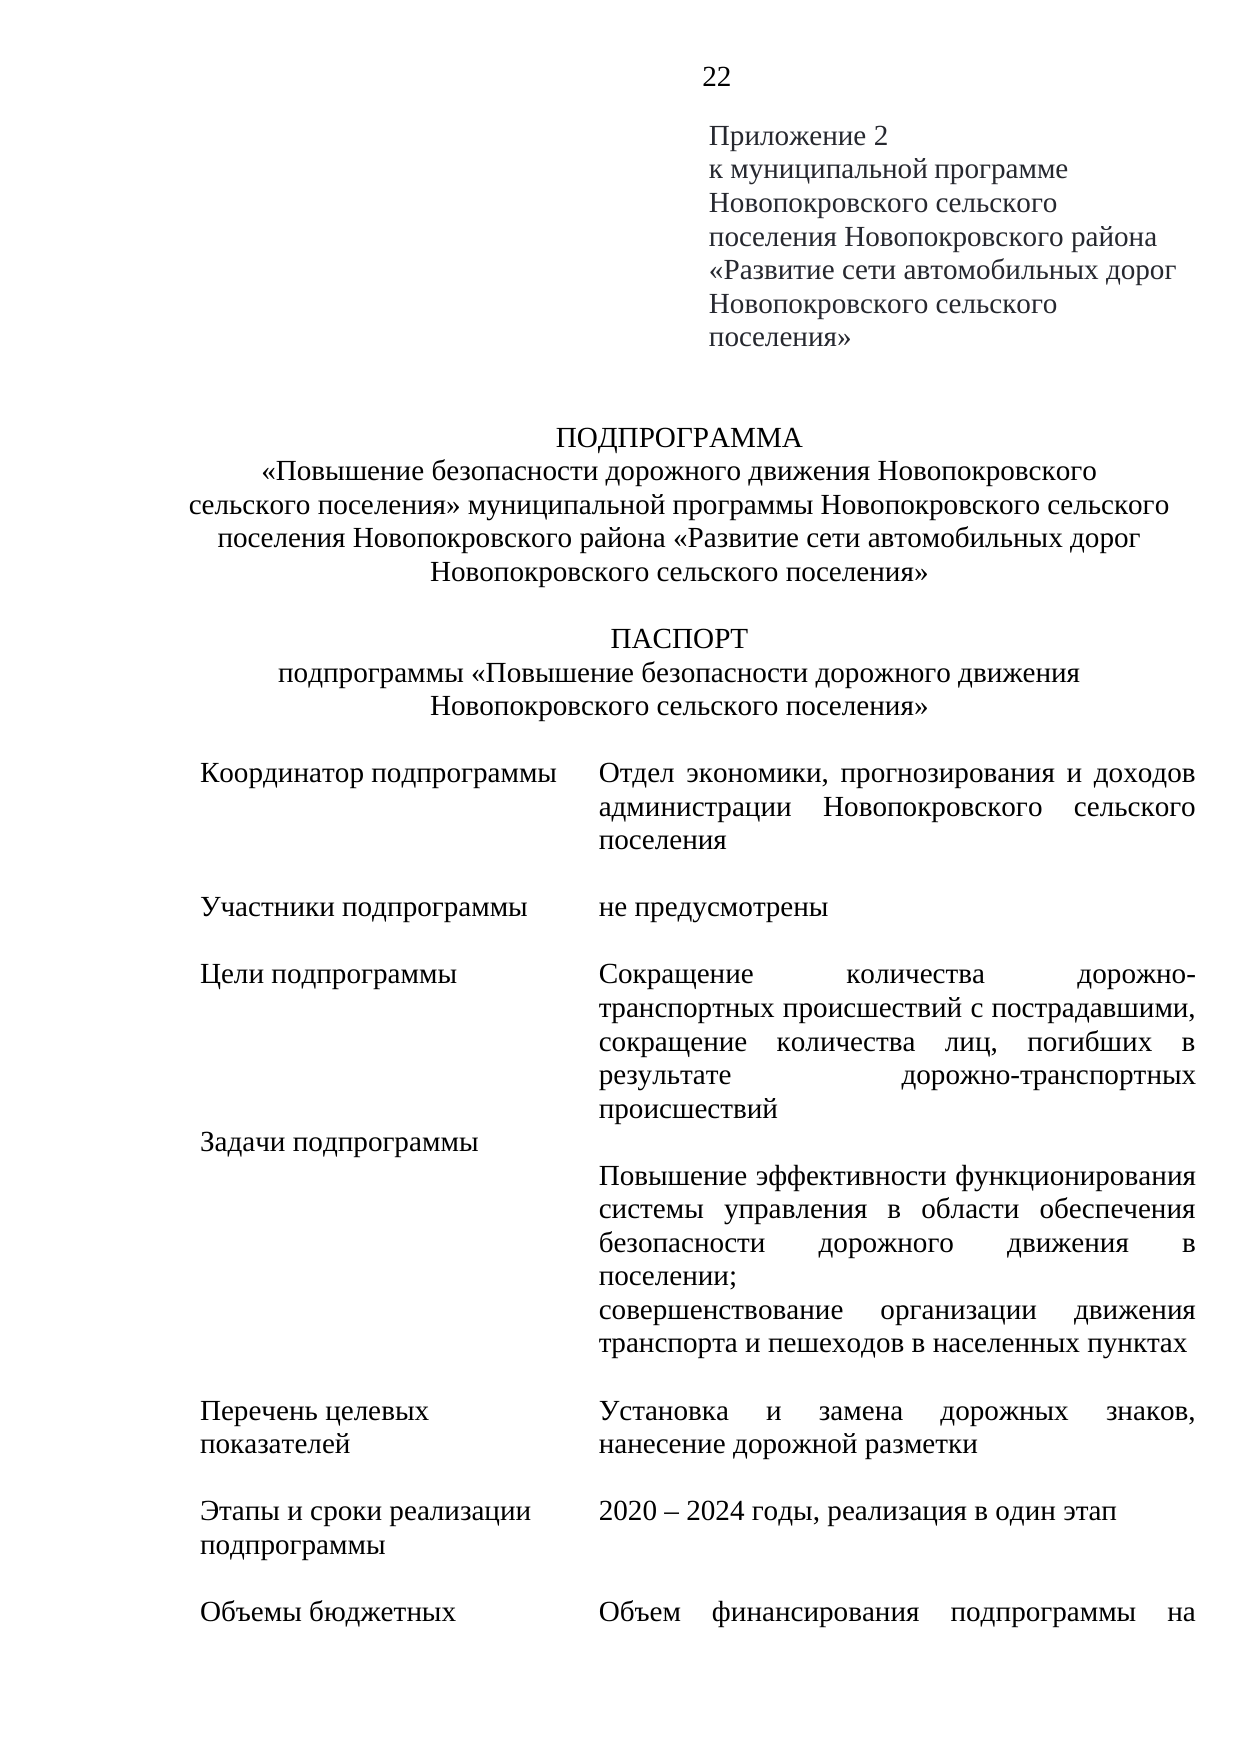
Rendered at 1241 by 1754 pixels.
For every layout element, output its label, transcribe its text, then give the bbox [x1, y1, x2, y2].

table_header Отдел экономики, прогнозирования и доходов администрации Новопокровского сельского поселения [587, 722, 1207, 856]
text к муниципальной программе [709, 152, 1181, 185]
text ПАСПОРТ [177, 621, 1181, 655]
table_cell Установка и замена дорожных знаков, нанесение дорожной разметки 2020 – 2024 годы, реализация в один этап [587, 1393, 1207, 1560]
table_cell Участники подпрограммы [189, 856, 587, 957]
table_cell Перечень целевых показателей Этапы и сроки реализации подпрограммы [189, 1393, 587, 1560]
text Приложение 2 [709, 118, 1181, 152]
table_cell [587, 1560, 1207, 1627]
table_cell не предусмотрены [587, 856, 1207, 957]
text сельского поселения» муниципальной программы Новопокровского сельского поселения Новопокровского района «Развитие сети автомобильных дорог Новопокровского сельского поселения» [177, 487, 1181, 588]
table_cell Сокращение количества дорожно-транспортных происшествий с пострадавшими, сокращение количества лиц, погибших в результате дорожно-транспортных происшествий Повышение эффективности функционирования системы управления в области обеспечения безопасности дорожного движения в поселении; совершенствование организации движения транспорта и пешеходов в населенных пунктах [587, 957, 1207, 1393]
text «Повышение безопасности дорожного движения Новопокровского [177, 453, 1181, 487]
text ПОДПРОГРАММА [177, 420, 1181, 453]
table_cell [189, 1560, 587, 1627]
text Новопокровского сельского поселения Новопокровского района «Развитие сети автомобильных дорог Новопокровского сельского поселения» [709, 185, 1181, 353]
table_cell Цели подпрограммы Задачи подпрограммы [189, 957, 587, 1393]
table_header Координатор подпрограммы [189, 722, 587, 856]
text подпрограммы «Повышение безопасности дорожного движения Новопокровского сельского поселения» [177, 655, 1181, 722]
